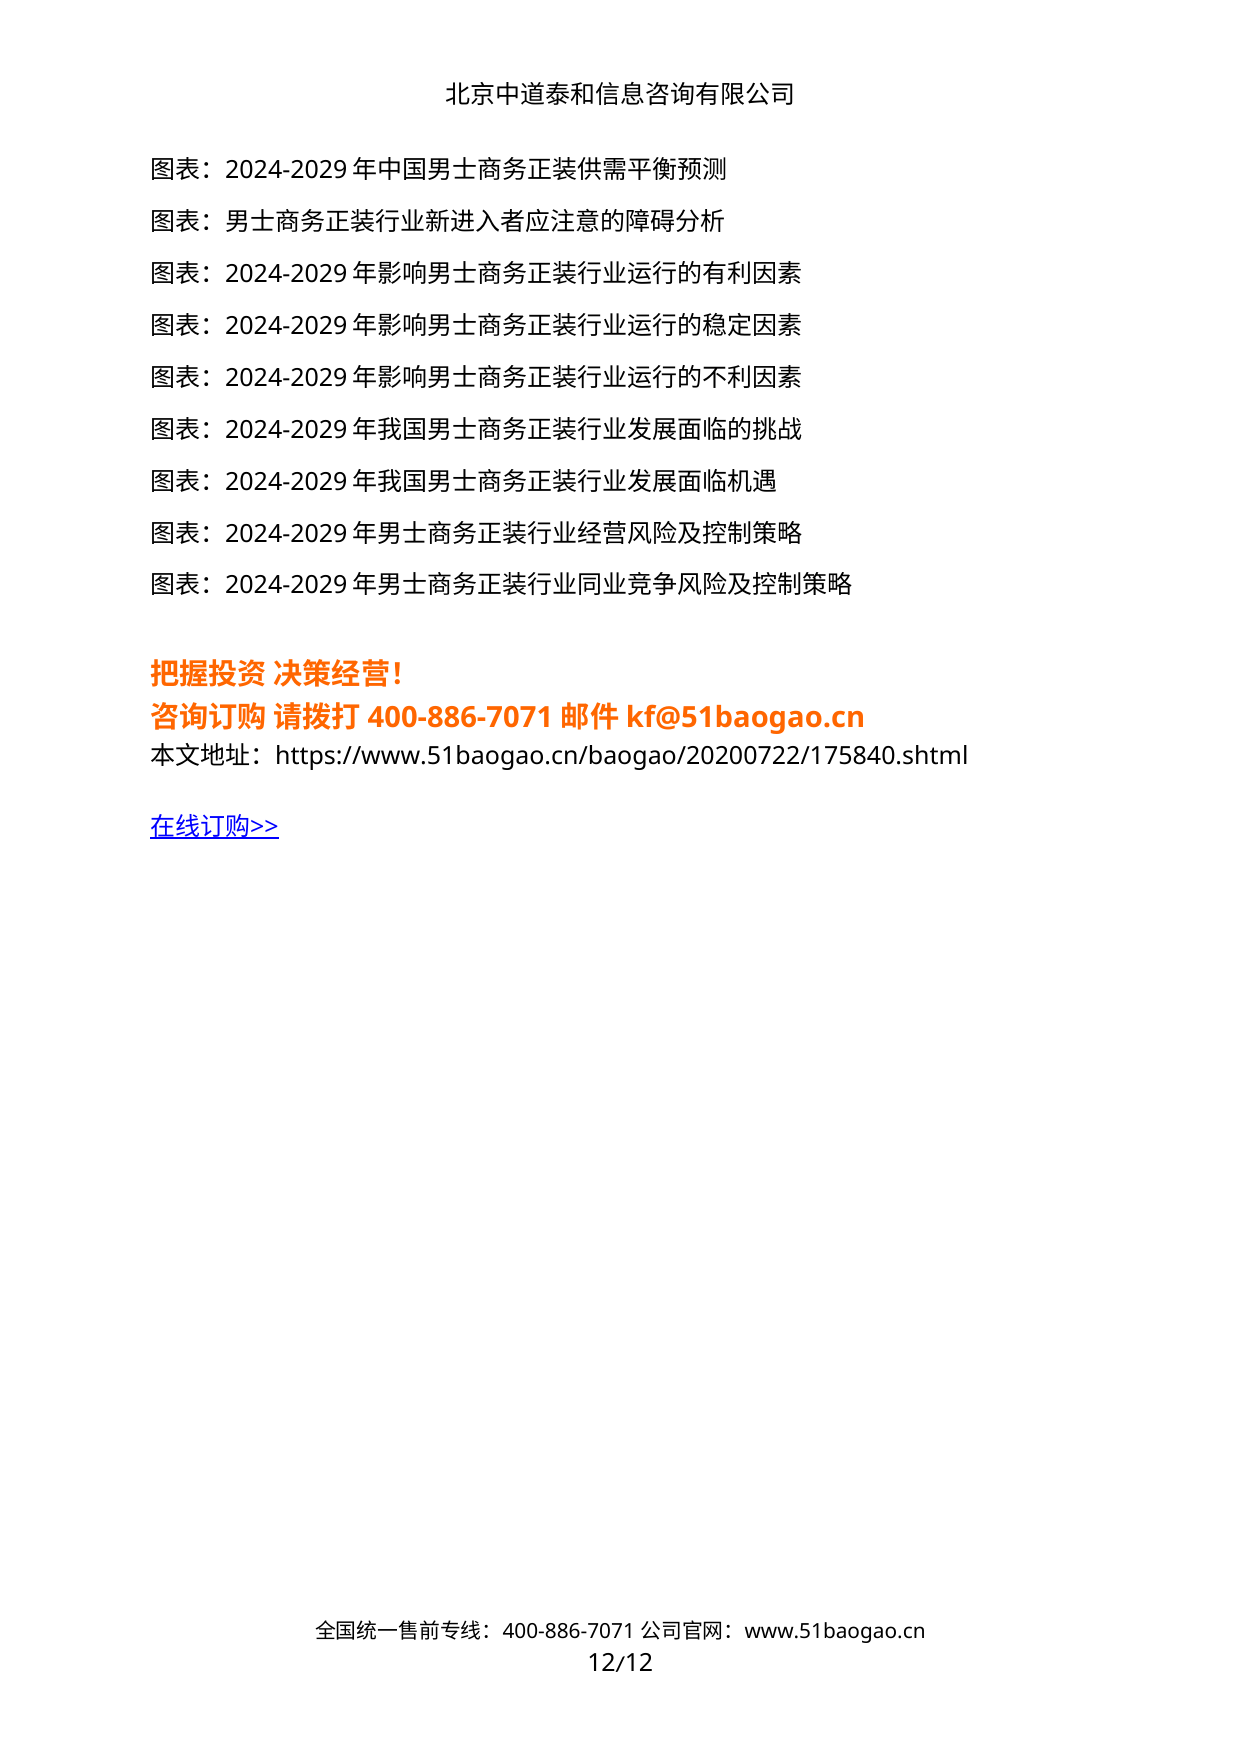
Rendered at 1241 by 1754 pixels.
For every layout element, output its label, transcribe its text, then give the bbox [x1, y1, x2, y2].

text 图表：2024-2029年男士商务正装行业同业竞争风险及控制策略 [150, 565, 1090, 601]
text 图表：2024-2029年男士商务正装行业经营风险及控制策略 [150, 513, 1090, 549]
text 图表：男士商务正装行业新进入者应注意的障碍分析 [150, 202, 1090, 238]
text 图表：2024-2029年中国男士商务正装供需平衡预测 [150, 150, 1090, 186]
text 图表：2024-2029年影响男士商务正装行业运行的有利因素 [150, 254, 1090, 290]
text 在线订购>> [150, 772, 1090, 842]
text 图表：2024-2029年我国男士商务正装行业发展面临的挑战 [150, 409, 1090, 446]
text 图表：2024-2029年我国男士商务正装行业发展面临机遇 [150, 461, 1090, 497]
text 图表：2024-2029年影响男士商务正装行业运行的稳定因素 [150, 306, 1090, 342]
text 把握投资 决策经营！咨询订购 请拨打 400-886-7071 邮件 kf@51baogao.cn本文地址：https://www.51baogao.cn/baogao/20200722/175840.shtml [150, 617, 1090, 772]
text 图表：2024-2029年影响男士商务正装行业运行的不利因素 [150, 357, 1090, 394]
